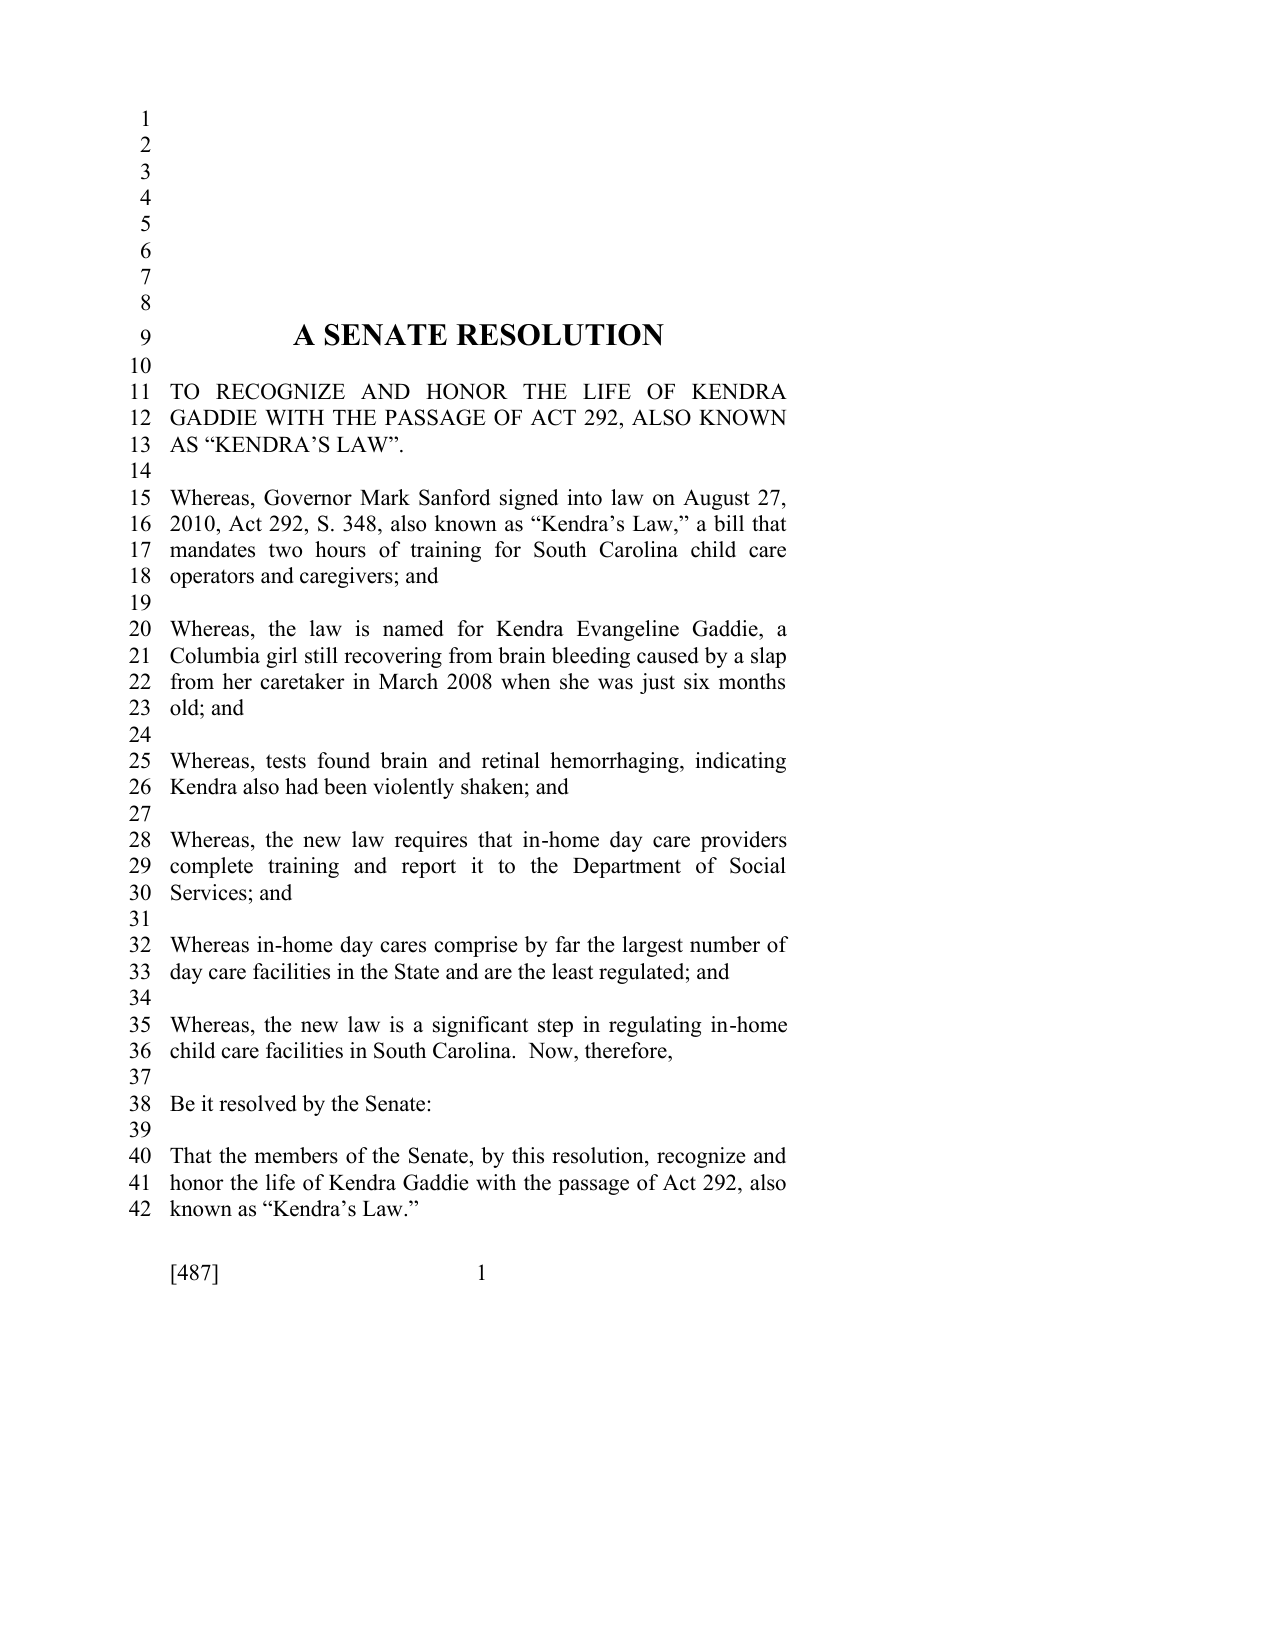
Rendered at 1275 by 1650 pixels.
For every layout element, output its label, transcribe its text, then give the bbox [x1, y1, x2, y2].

text Be it resolved by the Senate: [169, 1090, 787, 1116]
text TO RECOGNIZE AND HONOR THE LIFE OF KENDRA GADDIE WITH THE PASSAGE OF ACT 292, ALSO KNOWN AS “KENDRA’S LAW”. [169, 378, 787, 457]
text A SENATE RESOLUTION [169, 316, 787, 352]
text Whereas, the new law is a significant step in regulating in-home child care facilities in South Carolina. Now, therefore, [169, 1011, 787, 1063]
text Whereas in-home day cares comprise by far the largest number of day care facilities in the State and are the least regulated; and [169, 932, 787, 984]
text Whereas, the new law requires that in-home day care providers complete training and report it to the Department of Social Services; and [169, 826, 787, 905]
text Whereas, Governor Mark Sanford signed into law on August 27, 2010, Act 292, S. 348, also known as “Kendra’s Law,” a bill that mandates two hours of training for South Carolina child care operators and caregivers; and [169, 483, 787, 589]
text Whereas, the law is named for Kendra Evangeline Gaddie, a Columbia girl still recovering from brain bleeding caused by a slap from her caretaker in March 2008 when she was just six months old; and [169, 615, 787, 721]
text That the members of the Senate, by this resolution, recognize and honor the life of Kendra Gaddie with the passage of Act 292, also known as “Kendra’s Law.” [169, 1142, 787, 1221]
text Whereas, tests found brain and retinal hemorrhaging, indicating Kendra also had been violently shaken; and [169, 747, 787, 800]
